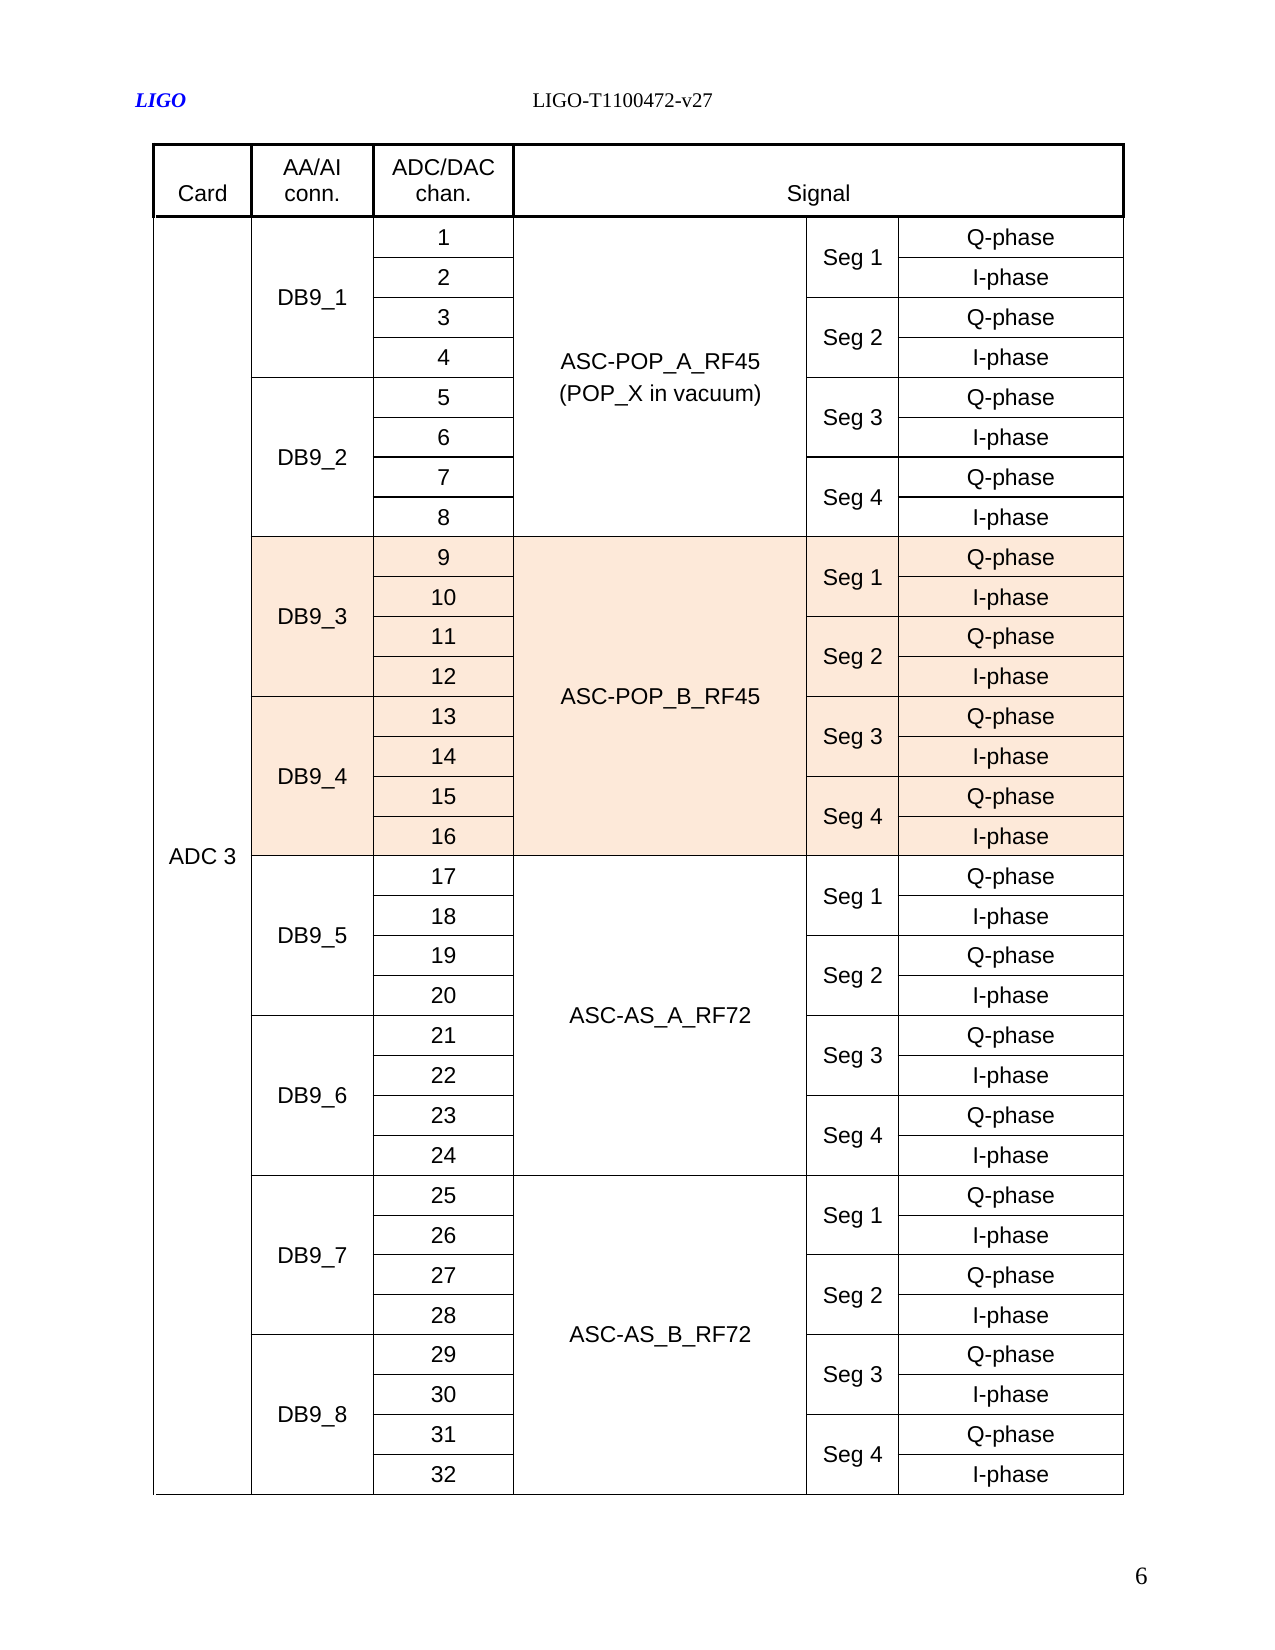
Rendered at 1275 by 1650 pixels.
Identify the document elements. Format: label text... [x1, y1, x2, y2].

table_cell I-phase [899, 817, 1123, 855]
table_cell Q-phase [899, 1335, 1123, 1374]
table_cell Seg 2 [807, 936, 898, 1015]
table_cell Seg 4 [807, 777, 898, 855]
table_cell I-phase [899, 1295, 1123, 1334]
table_cell I-phase [899, 258, 1123, 297]
table_cell AA/AI conn. [253, 146, 372, 215]
table_cell 3 [374, 298, 513, 337]
table_cell 14 [374, 737, 513, 776]
table_cell Seg 1 [807, 1176, 898, 1254]
table_cell 2 [374, 258, 513, 297]
table_cell I-phase [899, 418, 1123, 456]
table_cell 27 [374, 1255, 513, 1294]
table_cell 31 [374, 1415, 513, 1454]
table_cell I-phase [899, 1056, 1123, 1095]
table_cell ASC-AS_B_RF72 [514, 1176, 806, 1494]
table_cell DB9_8 [252, 1335, 373, 1494]
table_cell 30 [374, 1375, 513, 1414]
table_cell I-phase [899, 657, 1123, 696]
table_cell Seg 3 [807, 1016, 898, 1095]
table_cell Q-phase [899, 378, 1123, 417]
table_cell Q-phase [899, 617, 1123, 656]
table_cell I-phase [899, 1136, 1123, 1174]
table_cell 11 [374, 617, 513, 656]
table_cell Q-phase [899, 1255, 1123, 1294]
table_cell Card [155, 146, 250, 215]
table_cell Q-phase [899, 777, 1123, 816]
table_cell DB9_1 [252, 218, 373, 377]
table_cell I-phase [899, 737, 1123, 776]
table_cell 26 [374, 1216, 513, 1254]
table_cell Seg 4 [807, 458, 898, 536]
table_cell I-phase [899, 1455, 1123, 1494]
table_cell 25 [374, 1176, 513, 1214]
table_cell I-phase [899, 577, 1123, 616]
table_cell Q-phase [899, 697, 1123, 736]
table_cell 24 [374, 1136, 513, 1174]
table_cell I-phase [899, 896, 1123, 935]
table_cell 32 [374, 1455, 513, 1494]
table_cell 10 [374, 577, 513, 616]
table_cell I-phase [899, 338, 1123, 377]
table_cell Signal [515, 146, 1122, 215]
table_cell DB9_7 [252, 1176, 373, 1334]
table_cell Seg 4 [807, 1415, 898, 1494]
table_cell Q-phase [899, 218, 1123, 257]
table_cell 20 [374, 976, 513, 1015]
table_cell I-phase [899, 1375, 1123, 1414]
table_cell Seg 1 [807, 856, 898, 935]
table_cell 21 [374, 1016, 513, 1055]
table_cell Seg 3 [807, 378, 898, 456]
table_cell 1 [374, 218, 513, 257]
table_cell Q-phase [899, 298, 1123, 337]
table_cell 13 [374, 697, 513, 736]
table_cell Seg 3 [807, 697, 898, 776]
table_cell DB9_5 [252, 856, 373, 1015]
table_cell DB9_3 [252, 537, 373, 696]
table_cell ADC 3 [154, 215, 251, 1494]
table_cell I-phase [899, 1216, 1123, 1254]
table_cell 12 [374, 657, 513, 696]
table_cell 15 [374, 777, 513, 816]
table_cell 23 [374, 1096, 513, 1135]
table_cell Q-phase [899, 1016, 1123, 1055]
table_cell DB9_2 [252, 378, 373, 536]
table_cell Seg 2 [807, 617, 898, 696]
table_cell 16 [374, 817, 513, 855]
table_cell Seg 2 [807, 298, 898, 377]
table_cell ASC-AS_A_RF72 [514, 856, 806, 1174]
table_cell 22 [374, 1056, 513, 1095]
table_cell 9 [374, 537, 513, 576]
table_cell 6 [374, 418, 513, 456]
table_cell 19 [374, 936, 513, 975]
table_cell Q-phase [899, 1096, 1123, 1135]
table_cell 29 [374, 1335, 513, 1374]
table_cell 18 [374, 896, 513, 935]
table_cell Q-phase [899, 1415, 1123, 1454]
table_cell Q-phase [899, 856, 1123, 895]
table_cell Q-phase [899, 936, 1123, 975]
table_cell Q-phase [899, 458, 1123, 496]
table_cell Seg 3 [807, 1335, 898, 1414]
table_cell 7 [374, 458, 513, 496]
table_cell 28 [374, 1295, 513, 1334]
table_cell I-phase [899, 976, 1123, 1015]
table_cell DB9_6 [252, 1016, 373, 1174]
table_cell Q-phase [899, 537, 1123, 576]
table_cell Seg 1 [807, 537, 898, 616]
table_cell ASC-POP_A_RF45 (POP_X in vacuum) [514, 218, 806, 536]
table_cell ADC/DAC chan. [375, 146, 512, 215]
table_cell I-phase [899, 498, 1123, 536]
table_cell Seg 1 [807, 218, 898, 297]
table_cell Seg 4 [807, 1096, 898, 1174]
table_cell 17 [374, 856, 513, 895]
table_cell Q-phase [899, 1176, 1123, 1214]
table_cell 5 [374, 378, 513, 417]
table_cell Seg 2 [807, 1255, 898, 1334]
table_cell ASC-POP_B_RF45 [514, 537, 806, 855]
table_cell 4 [374, 338, 513, 377]
table_cell DB9_4 [252, 697, 373, 855]
table_cell 8 [374, 498, 513, 536]
